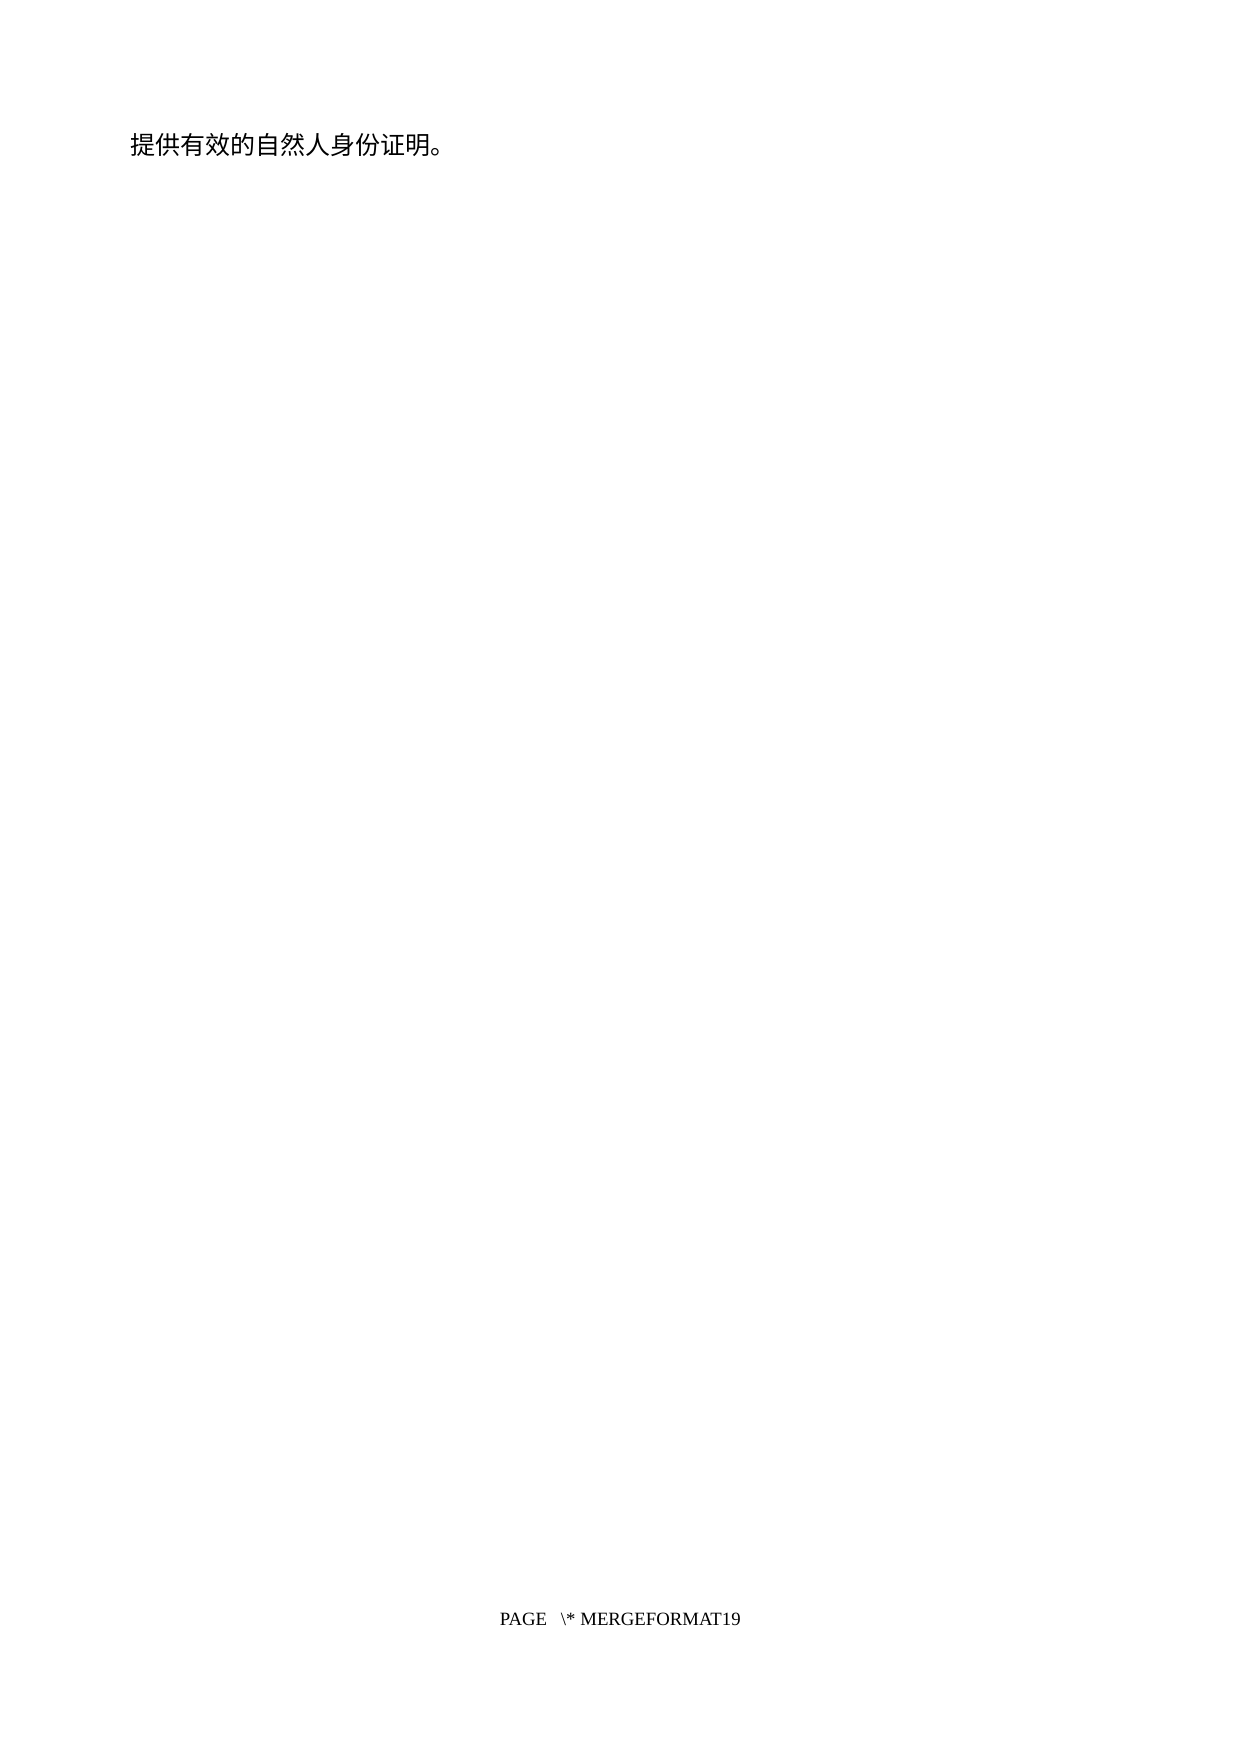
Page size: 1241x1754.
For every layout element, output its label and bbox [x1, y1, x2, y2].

text [130, 111, 1110, 176]
